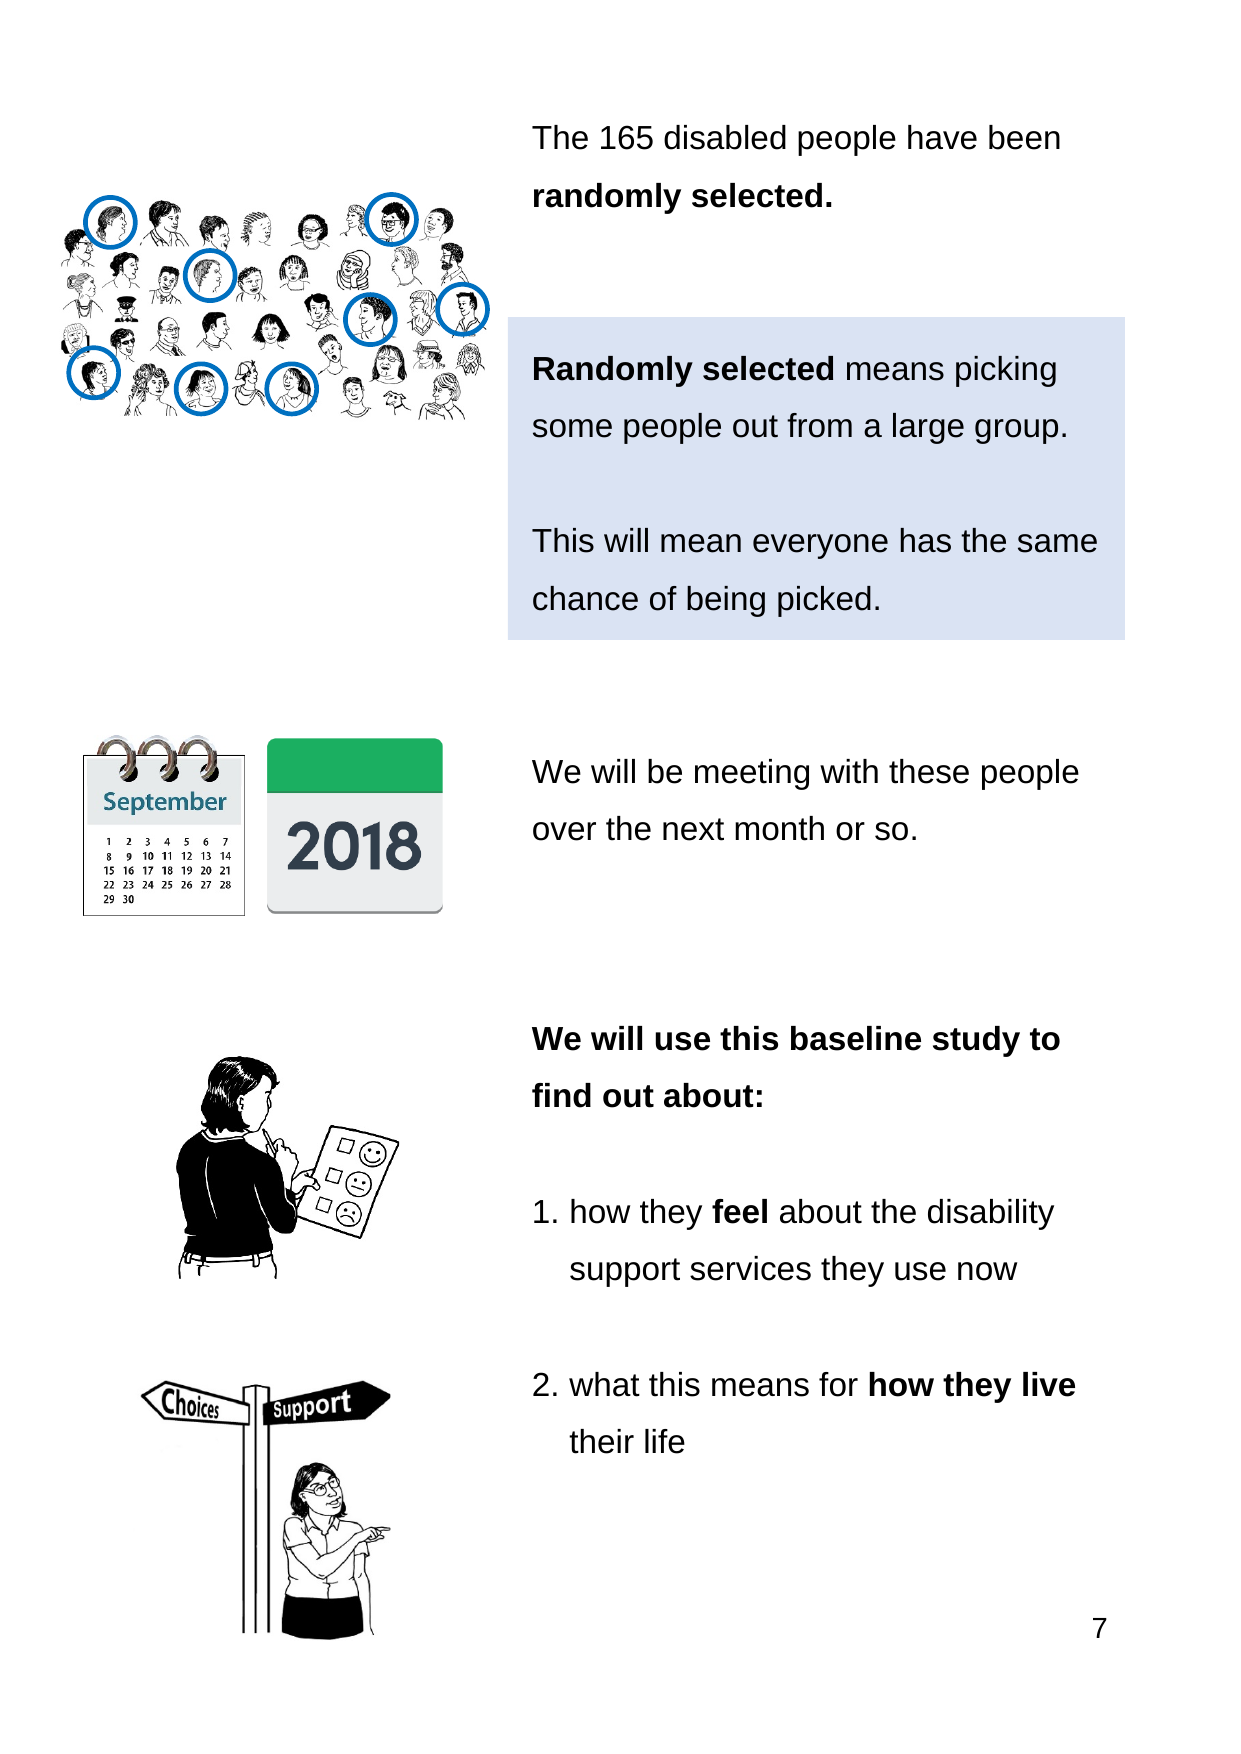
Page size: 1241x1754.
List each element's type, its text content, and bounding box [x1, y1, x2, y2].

list We will use this baseline study to find out about: [532, 1019, 1107, 1115]
list This will mean everyone has the same chance of being picked. [532, 521, 1107, 617]
picture [59, 197, 487, 423]
list We will be meeting with these people over the next month or so. [532, 752, 1107, 848]
picture [369, 197, 414, 242]
picture [264, 735, 445, 916]
list what this means for how they live their life [532, 1364, 1107, 1503]
list Randomly selected means picking some people out from a large group. [532, 348, 1107, 444]
picture [131, 1379, 391, 1638]
list The 165 disabled people have been randomly selected. [532, 118, 1107, 214]
picture [88, 200, 132, 245]
picture [441, 287, 485, 331]
picture [83, 735, 245, 916]
list how they feel about the disability support services they use now [532, 1192, 1107, 1288]
picture [174, 1055, 399, 1278]
